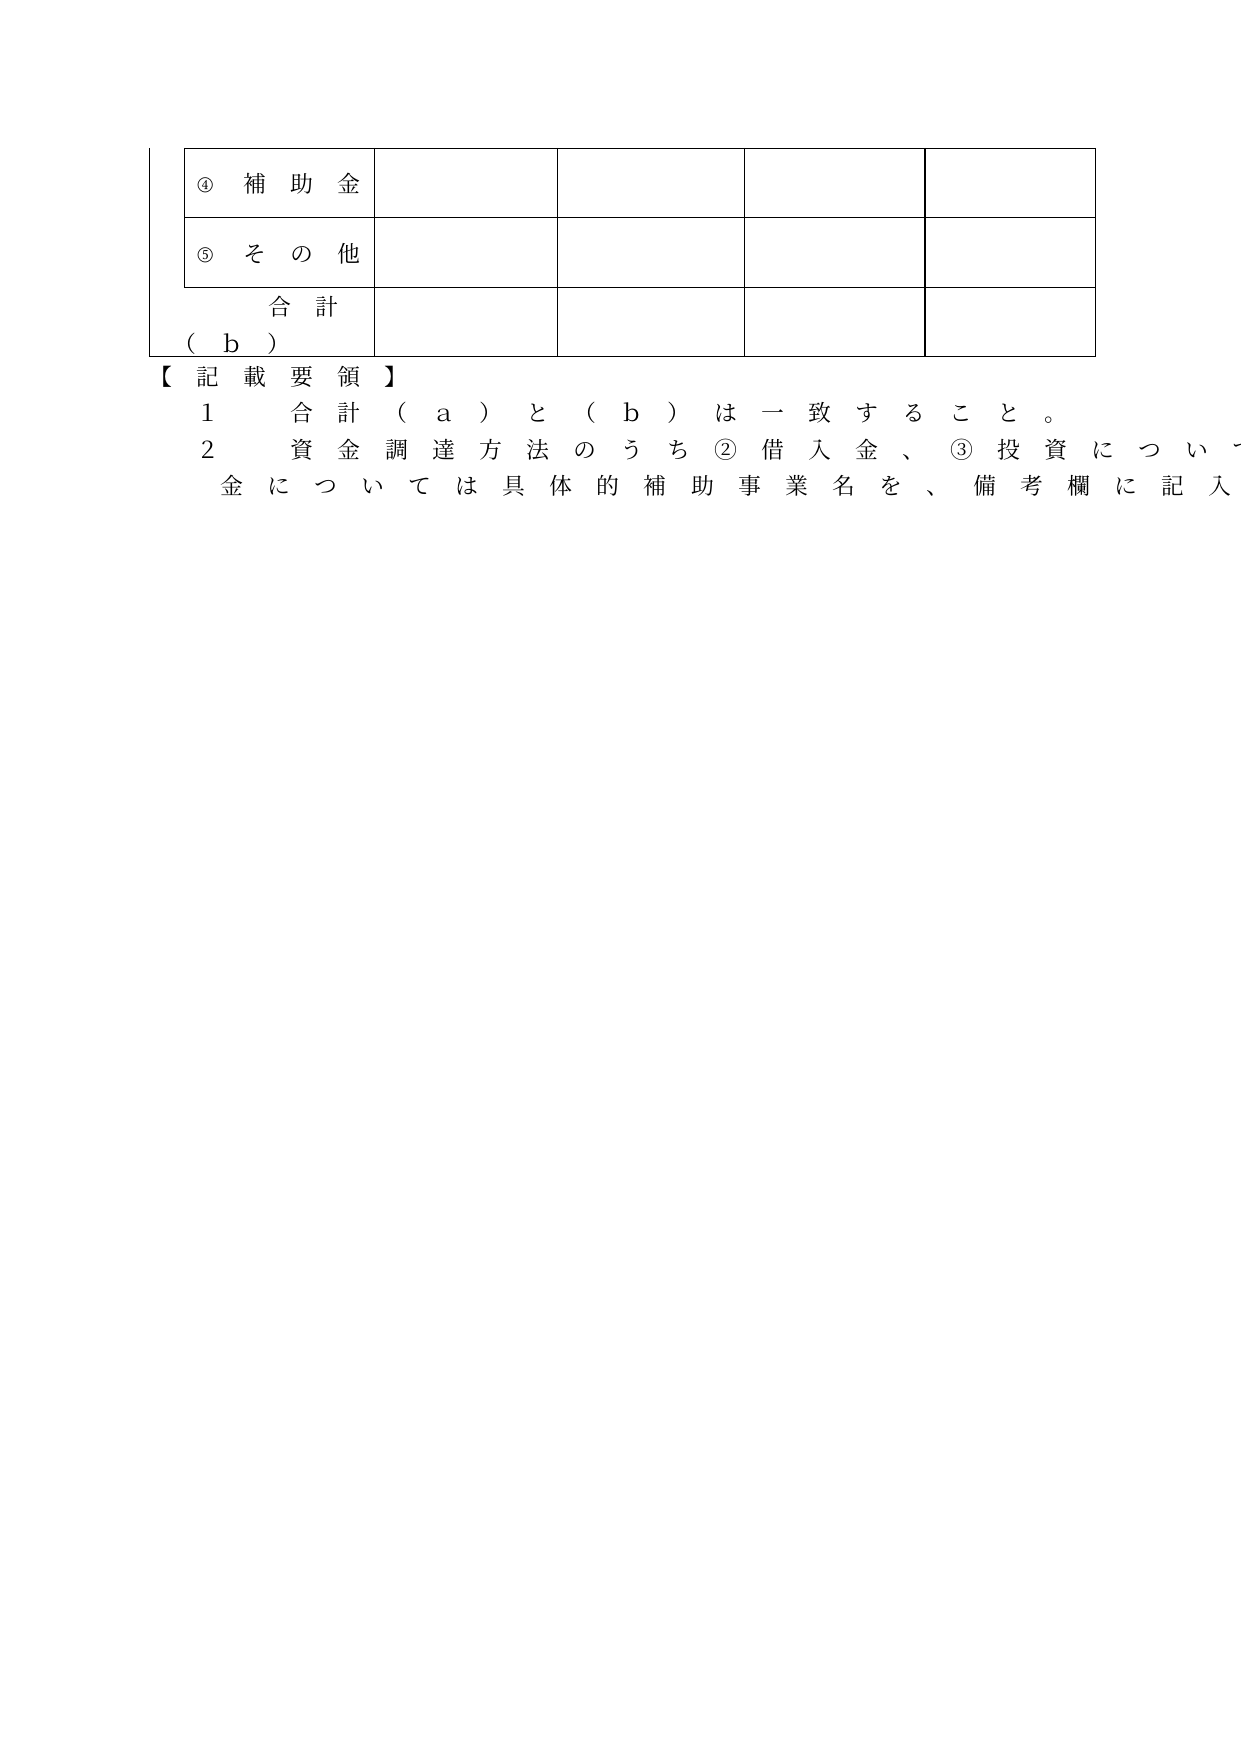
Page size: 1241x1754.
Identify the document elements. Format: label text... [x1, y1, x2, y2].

table_cell [926, 218, 1095, 287]
table_cell [558, 149, 744, 217]
table_cell [926, 288, 1095, 356]
table_cell ⑤その他 [185, 218, 374, 287]
table_cell [745, 149, 924, 217]
text 【記載要領】 [149, 357, 1091, 393]
table_cell [745, 288, 924, 356]
table_cell [375, 288, 557, 356]
table_cell 合計（ｂ） [150, 287, 374, 356]
text ２ 資金調達方法のうち②借入金、③投資についてはその機関の名称を、④補助金については具体的補助事業名を、備考欄に記入すること。 [175, 430, 1067, 503]
table_cell [558, 218, 744, 287]
table_cell [375, 149, 557, 217]
table_cell [375, 218, 557, 287]
text １ 合計（ａ）と（ｂ）は一致すること。 [149, 393, 1091, 430]
table_cell [558, 288, 744, 356]
table_cell ④補助金 [185, 149, 374, 217]
table_cell [926, 149, 1095, 217]
table_cell [745, 218, 924, 287]
